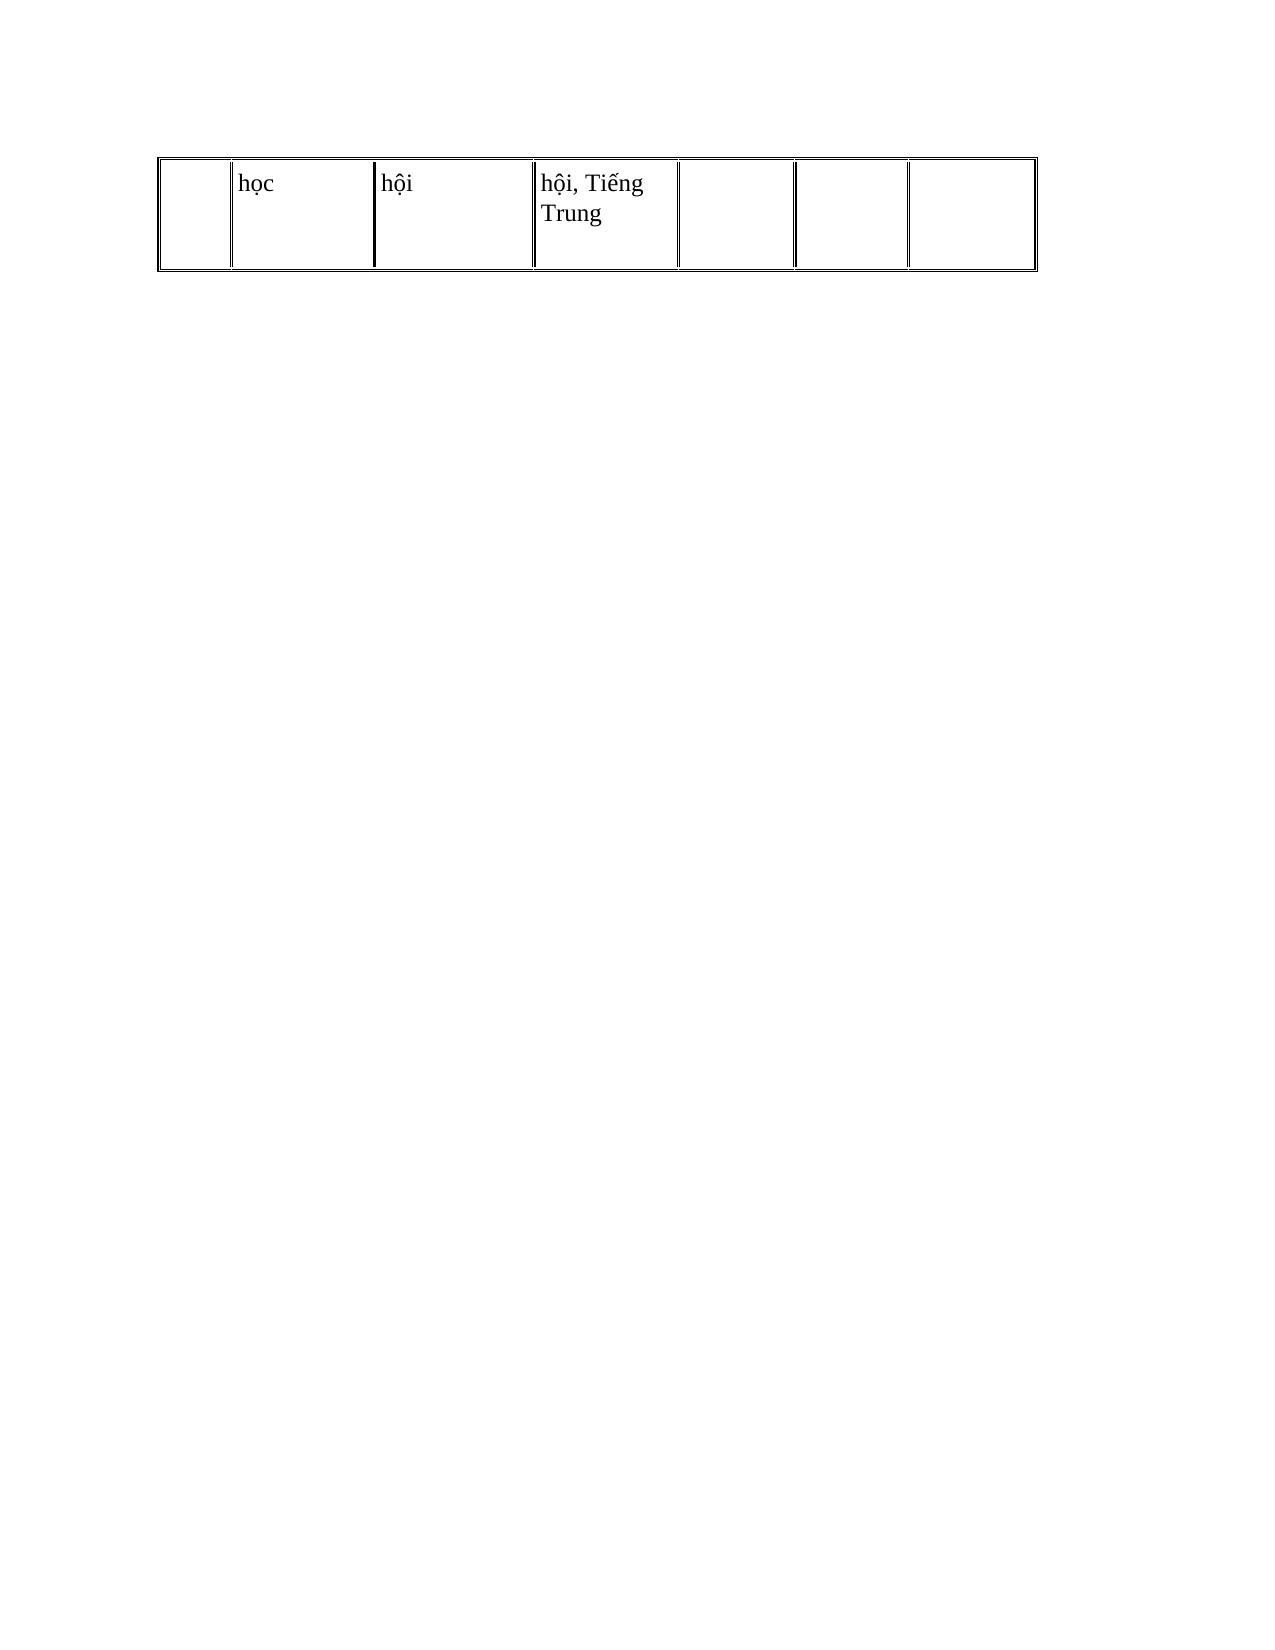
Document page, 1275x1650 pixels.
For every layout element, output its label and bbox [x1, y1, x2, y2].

table_header [150, 150, 1125, 278]
